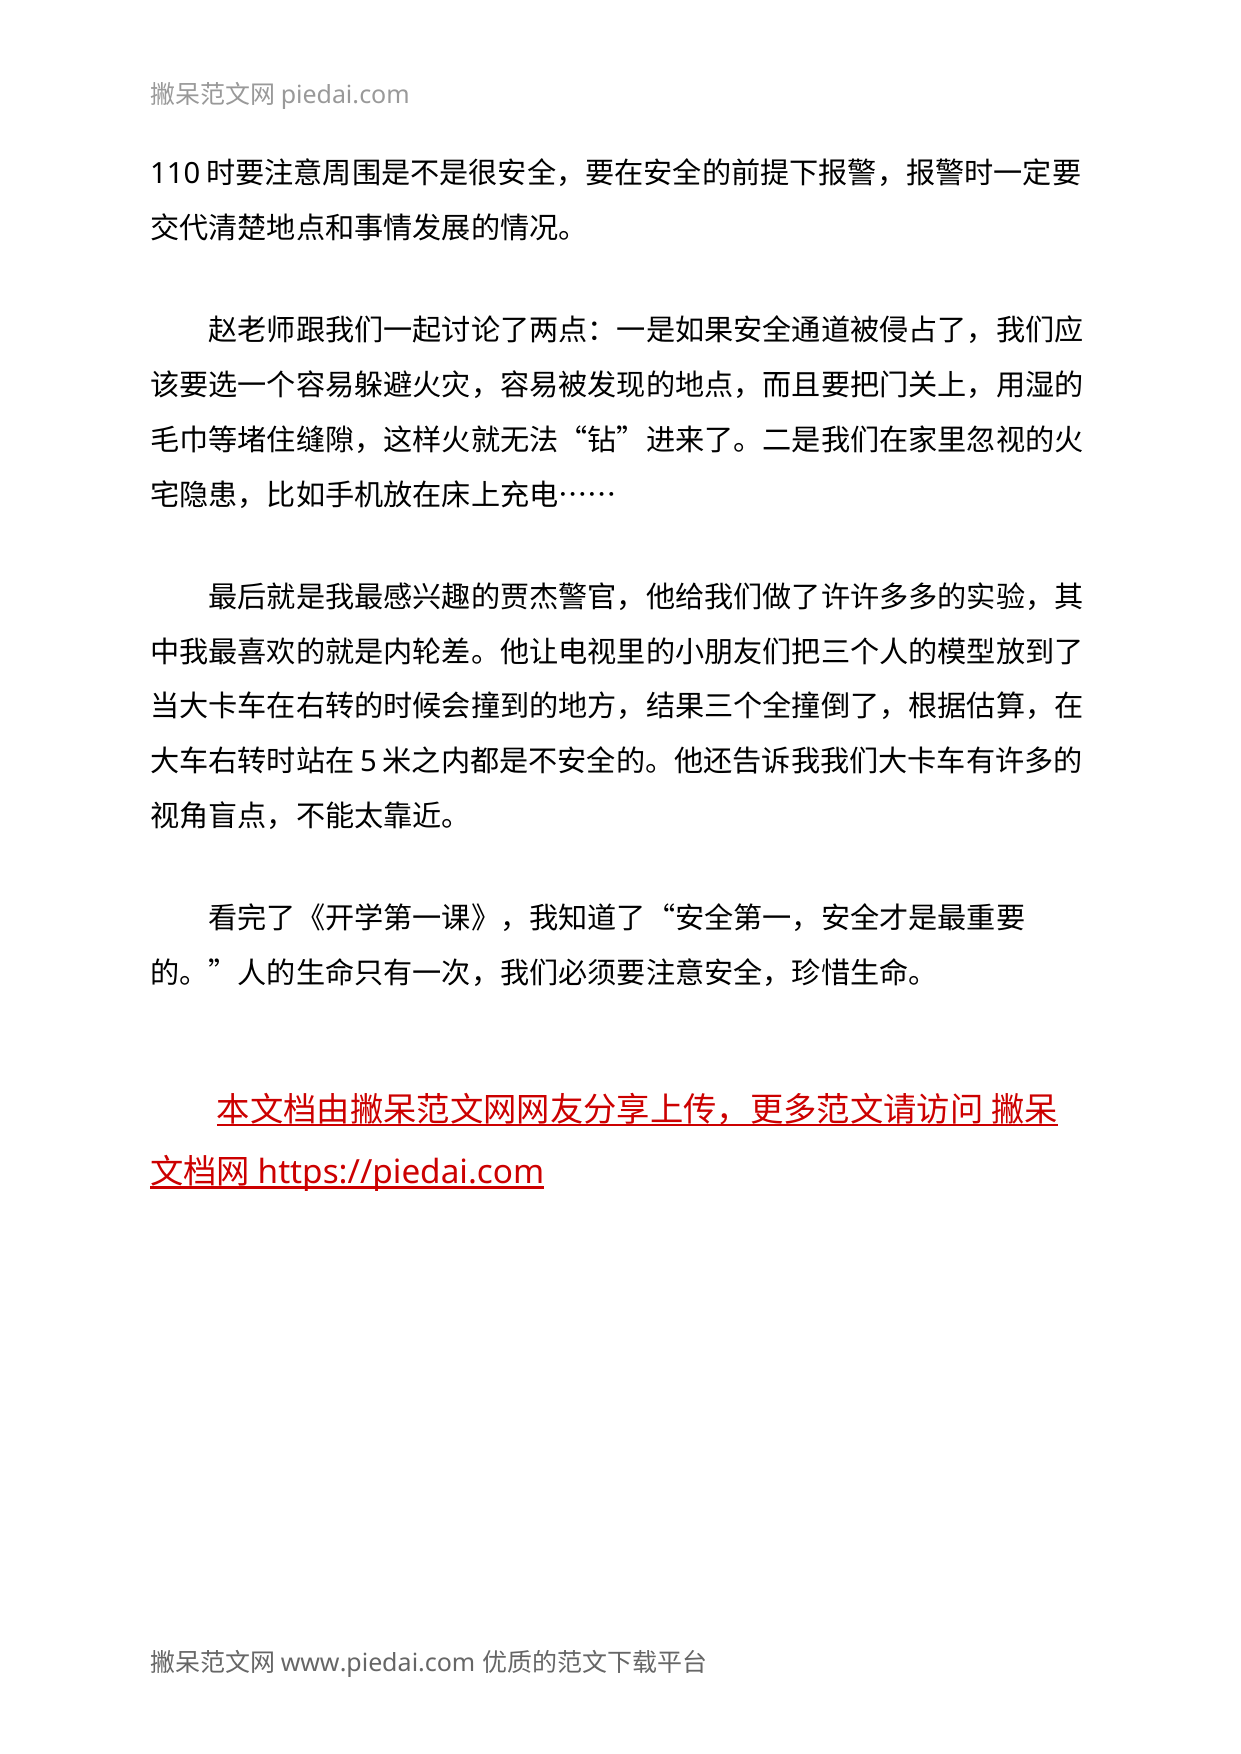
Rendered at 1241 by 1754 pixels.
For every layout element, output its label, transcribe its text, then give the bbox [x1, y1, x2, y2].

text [150, 150, 1090, 247]
text 最后就是我最感兴趣的贾杰警官，他给我们做了许许多多的实验，其中我最喜欢的就是内轮差。他让电视里的小朋友们把三个人的模型放到了当大卡车在右转的时候会撞到的地方，结果三个全撞倒了，根据估算，在大车右转时站在5米之内都是不安全的。他还告诉我我们大卡车有许多的视角盲点，不能太靠近。 [150, 573, 1090, 835]
text 本文档由撇呆范文网网友分享上传，更多范文请访问 撇呆文档网 https://piedai.com [150, 1083, 1090, 1194]
text 赵老师跟我们一起讨论了两点：一是如果安全通道被侵占了，我们应该要选一个容易躲避火灾，容易被发现的地点，而且要把门关上，用湿的毛巾等堵住缝隙，这样火就无法“钻”进来了。二是我们在家里忽视的火宅隐患，比如手机放在床上充电…… [150, 307, 1090, 514]
text 看完了《开学第一课》，我知道了“安全第一，安全才是最重要的。”人的生命只有一次，我们必须要注意安全，珍惜生命。 [150, 895, 1090, 992]
